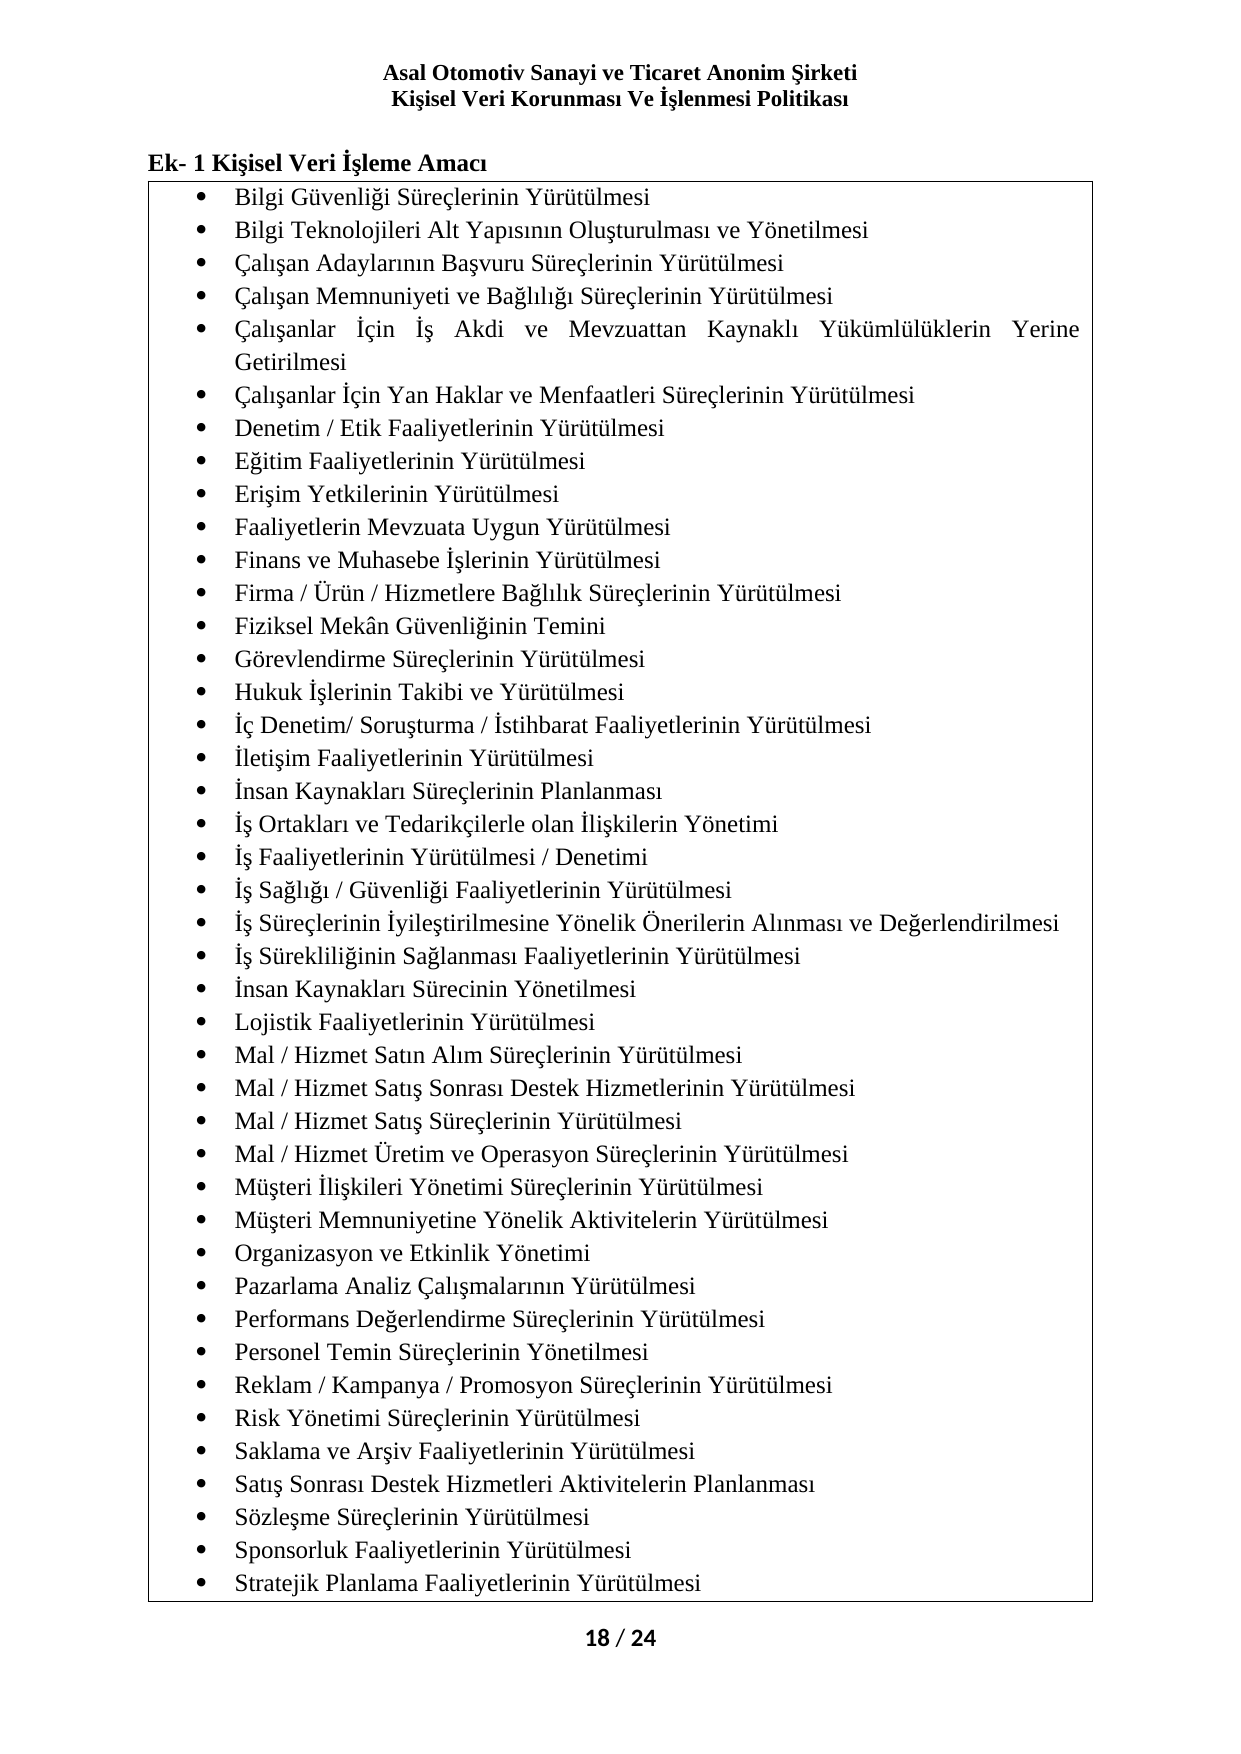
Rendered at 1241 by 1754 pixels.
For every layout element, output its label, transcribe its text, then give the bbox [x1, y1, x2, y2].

text Ek- 1 Kişisel Veri İşleme Amacı [148, 148, 1093, 176]
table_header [149, 182, 1092, 1601]
